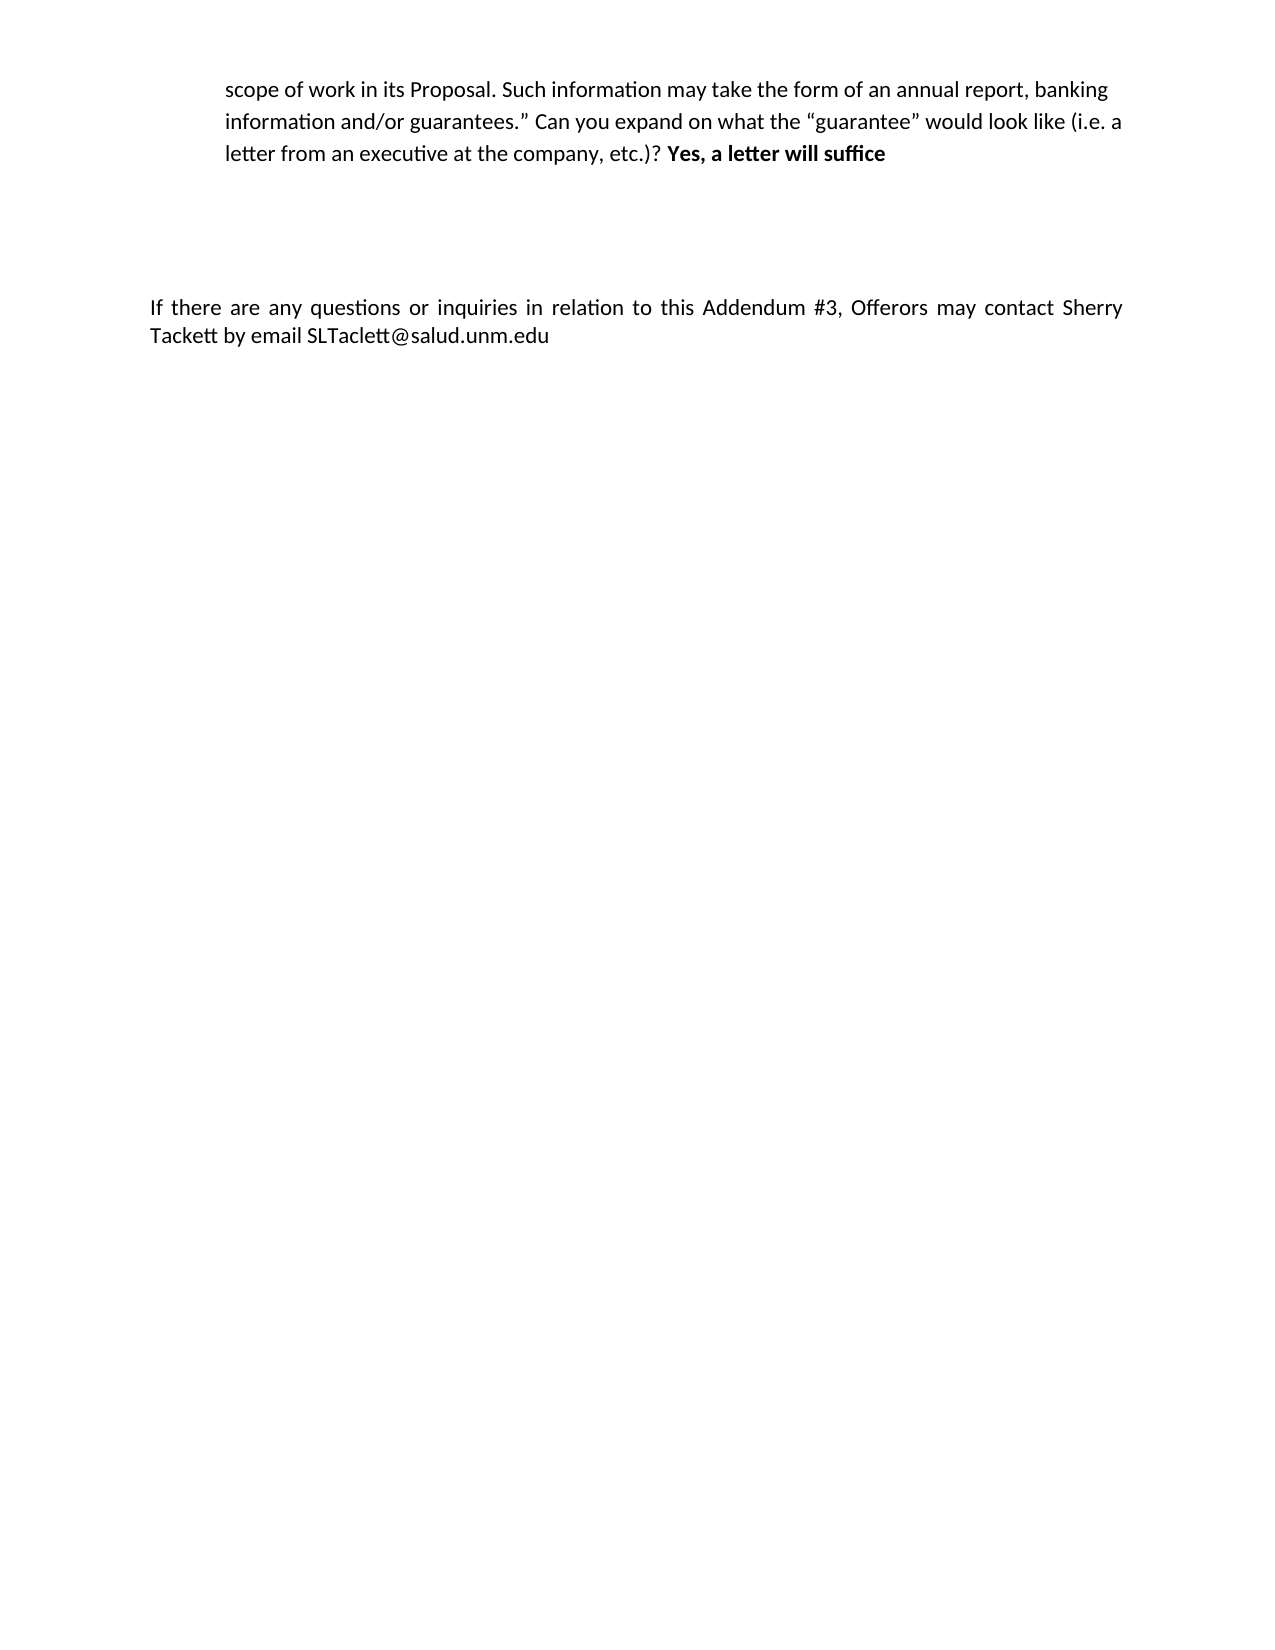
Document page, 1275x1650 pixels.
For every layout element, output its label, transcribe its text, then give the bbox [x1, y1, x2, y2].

text If there are any questions or inquiries in relation to this Addendum #3, Offerors may contact Sherry Tackett by email SLTaclett@salud.unm.edu [150, 293, 1125, 349]
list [187, 75, 1125, 167]
